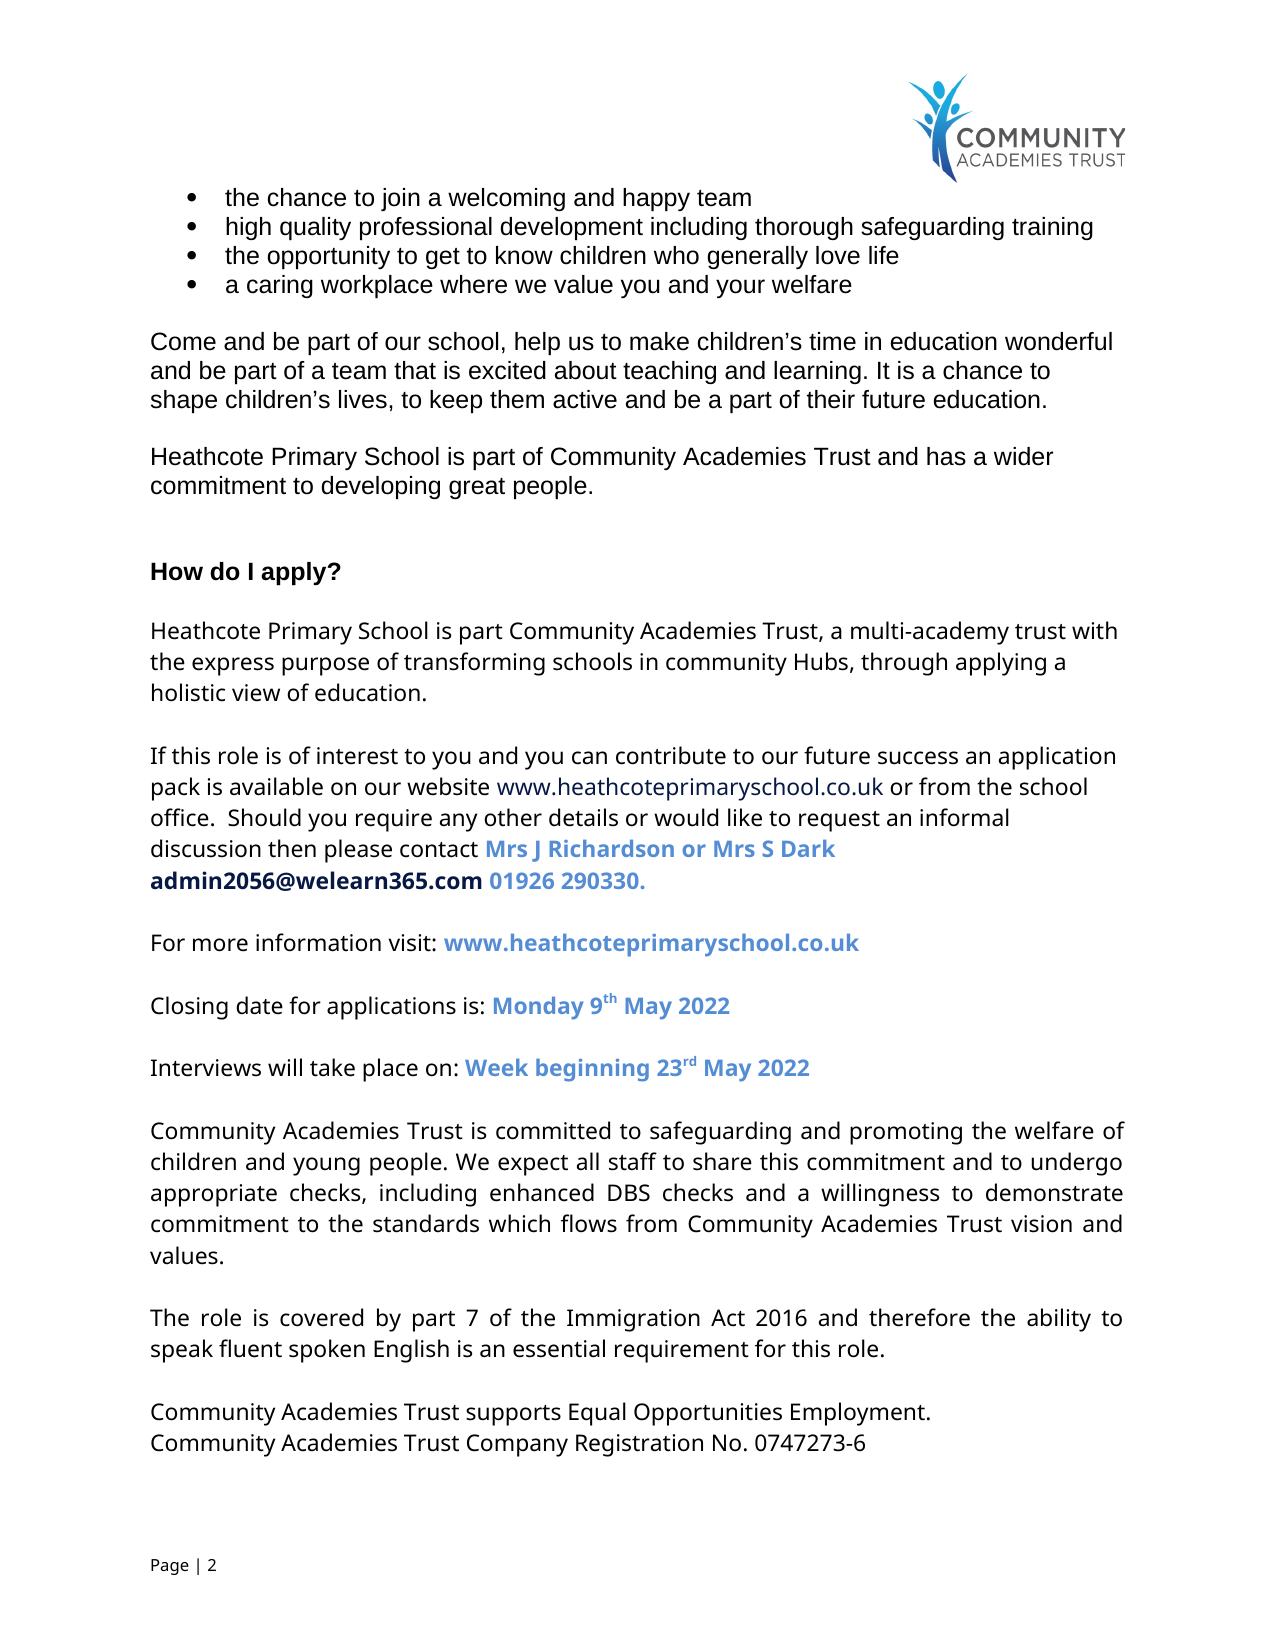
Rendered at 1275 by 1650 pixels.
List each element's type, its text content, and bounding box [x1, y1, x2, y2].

text Come and be part of our school, help us to make children’s time in education wonderful and be part of a team that is excited about teaching and learning. It is a chance to shape children’s lives, to keep them active and be a part of their future education. [150, 327, 1125, 413]
list a caring workplace where we value you and your welfare [187, 269, 1125, 298]
text Community Academies Trust is committed to safeguarding and promoting the welfare of children and young people. We expect all staff to share this commitment and to undergo appropriate checks, including enhanced DBS checks and a willingness to demonstrate commitment to the standards which flows from Community Academies Trust vision and values. [150, 1115, 1125, 1271]
list the chance to join a welcoming and happy team [187, 183, 1125, 212]
text Heathcote Primary School is part of Community Academies Trust and has a wider commitment to developing great people. [150, 442, 1125, 500]
picture [908, 73, 1125, 183]
list high quality professional development including thorough safeguarding training [187, 212, 1125, 241]
list the opportunity to get to know children who generally love life [187, 241, 1125, 269]
text For more information visit: www.heathcoteprimaryschool.co.uk [150, 927, 1125, 958]
text If this role is of interest to you and you can contribute to our future success an application pack is available on our website www.heathcoteprimaryschool.co.uk or from the school office. Should you require any other details or would like to request an informal discussion then please contact Mrs J Richardson or Mrs S Dark admin2056@welearn365.com 01926 290330. [150, 740, 1125, 896]
text Closing date for applications is: Monday 9th May 2022 [150, 990, 1125, 1021]
text How do I apply? [150, 557, 1125, 586]
text Heathcote Primary School is part Community Academies Trust, a multi-academy trust with the express purpose of transforming schools in community Hubs, through applying a holistic view of education. [150, 615, 1125, 708]
text Community Academies Trust supports Equal Opportunities Employment. [150, 1396, 1125, 1427]
text Community Academies Trust Company Registration No. 0747273-6 [150, 1427, 1125, 1458]
text The role is covered by part 7 of the Immigration Act 2016 and therefore the ability to speak fluent spoken English is an essential requirement for this role. [150, 1302, 1125, 1365]
text Interviews will take place on: Week beginning 23rd May 2022 [150, 1052, 1125, 1083]
